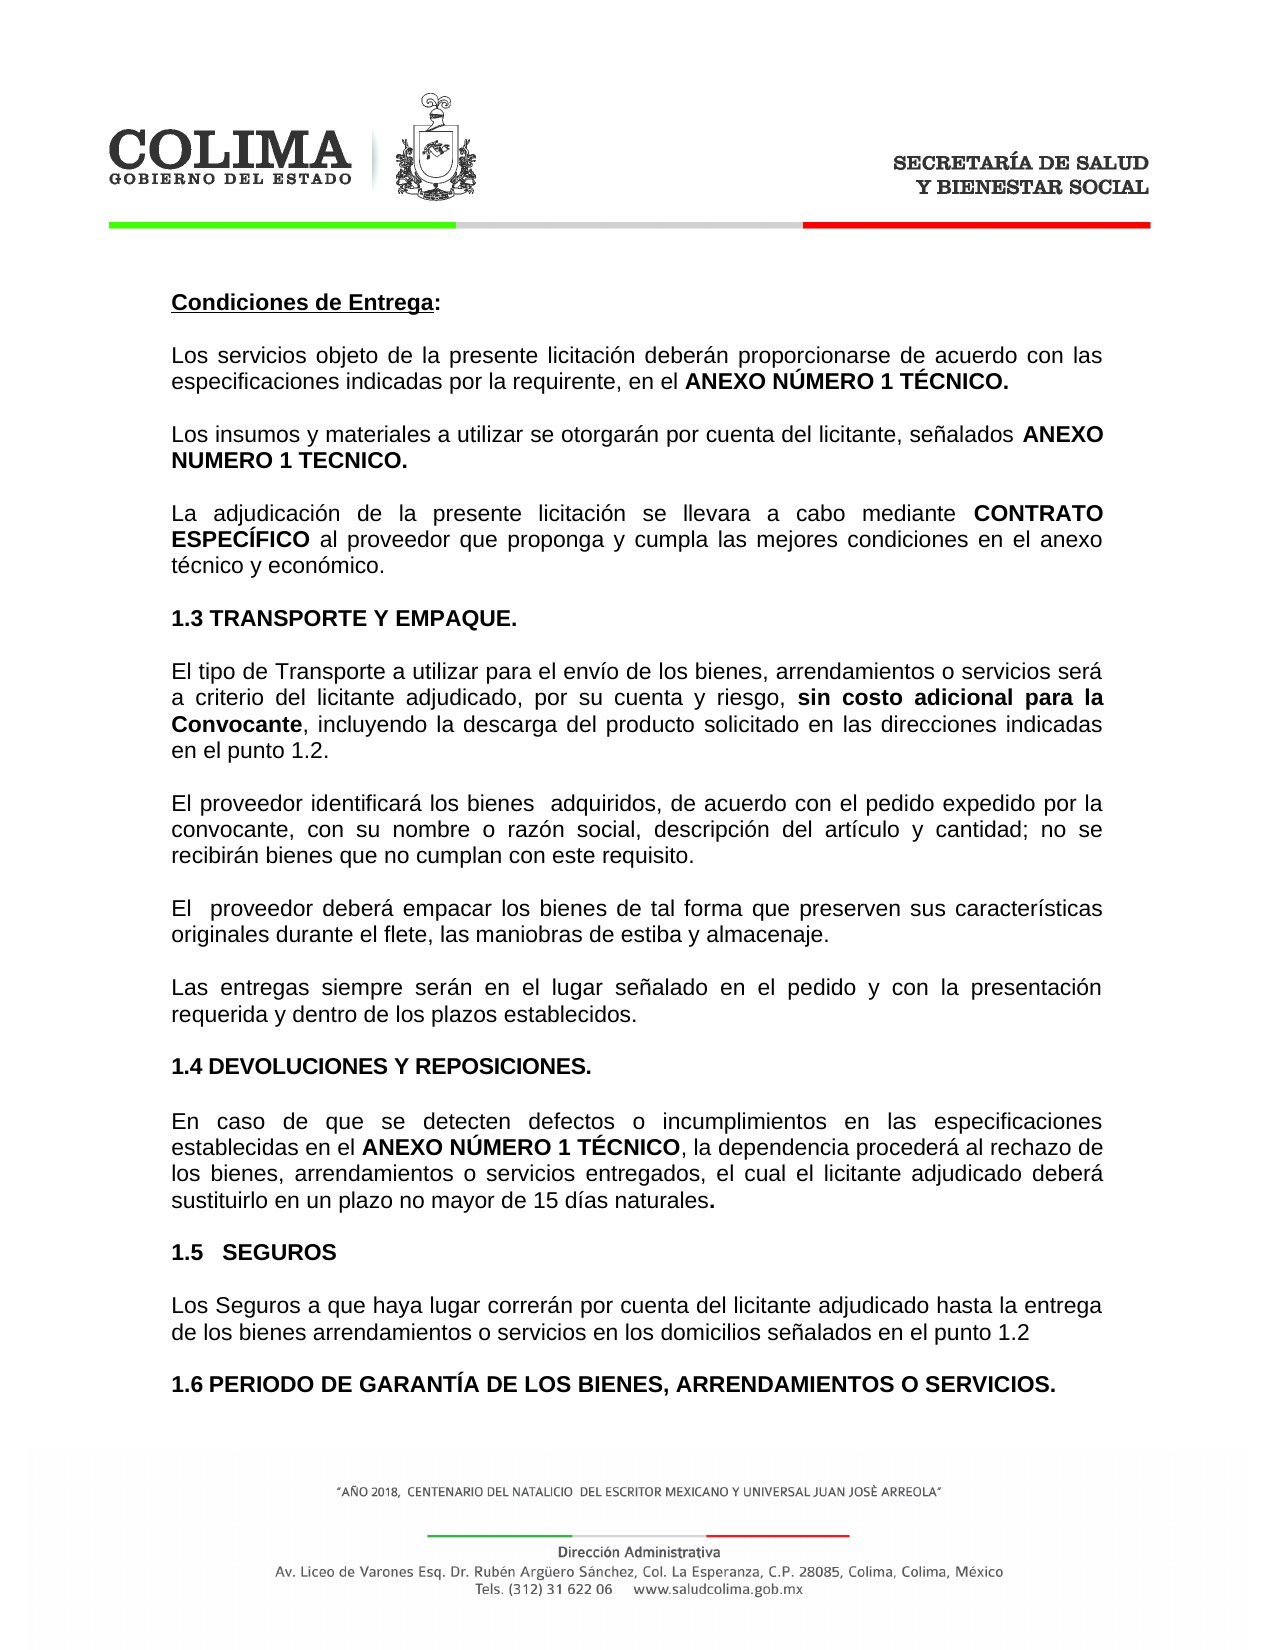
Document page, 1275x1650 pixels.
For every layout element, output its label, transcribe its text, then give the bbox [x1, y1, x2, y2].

text El proveedor deberá empacar los bienes de tal forma que preserven sus características originales durante el flete, las maniobras de estiba y almacenaje. [171, 895, 1104, 948]
text 1.3 TRANSPORTE Y EMPAQUE. [171, 605, 1104, 632]
text Los insumos y materiales a utilizar se otorgarán por cuenta del licitante, señalados ANEXO NUMERO 1 TECNICO. [171, 421, 1104, 473]
text Condiciones de Entrega: [171, 289, 1104, 315]
picture [0, 7, 1261, 238]
text Las entregas siempre serán en el lugar señalado en el pedido y con la presentación requerida y dentro de los plazos establecidos. [171, 974, 1104, 1027]
text En caso de que se detecten defectos o incumplimientos en las especificaciones establecidas en el ANEXO NÚMERO 1 TÉCNICO, la dependencia procederá al rechazo de los bienes, arrendamientos o servicios entregados, el cual el licitante adjudicado deberá sustituirlo en un plazo no mayor de 15 días naturales. [171, 1108, 1104, 1213]
text 1.4 DEVOLUCIONES Y REPOSICIONES. [171, 1053, 1104, 1079]
text Los servicios objeto de la presente licitación deberán proporcionarse de acuerdo con las especificaciones indicadas por la requirente, en el ANEXO NÚMERO 1 TÉCNICO. [171, 342, 1104, 394]
text Los Seguros a que haya lugar correrán por cuenta del licitante adjudicado hasta la entrega de los bienes arrendamientos o servicios en los domicilios señalados en el punto 1.2 [171, 1292, 1104, 1345]
text El tipo de Transporte a utilizar para el envío de los bienes, arrendamientos o servicios será a criterio del licitante adjudicado, por su cuenta y riesgo, sin costo adicional para la Convocante, incluyendo la descarga del producto solicitado en las direcciones indicadas en el punto 1.2. [171, 658, 1104, 763]
picture [27, 1449, 1249, 1650]
text La adjudicación de la presente licitación se llevara a cabo mediante CONTRATO ESPECÍFICO al proveedor que proponga y cumpla las mejores condiciones en el anexo técnico y económico. [171, 500, 1104, 579]
text El proveedor identificará los bienes adquiridos, de acuerdo con el pedido expedido por la convocante, con su nombre o razón social, descripción del artículo y cantidad; no se recibirán bienes que no cumplan con este requisito. [171, 790, 1104, 869]
text 1.5 SEGUROS [171, 1239, 1104, 1266]
list PERIODO DE GARANTÍA DE LOS BIENES, ARRENDAMIENTOS O SERVICIOS. [171, 1371, 1104, 1397]
